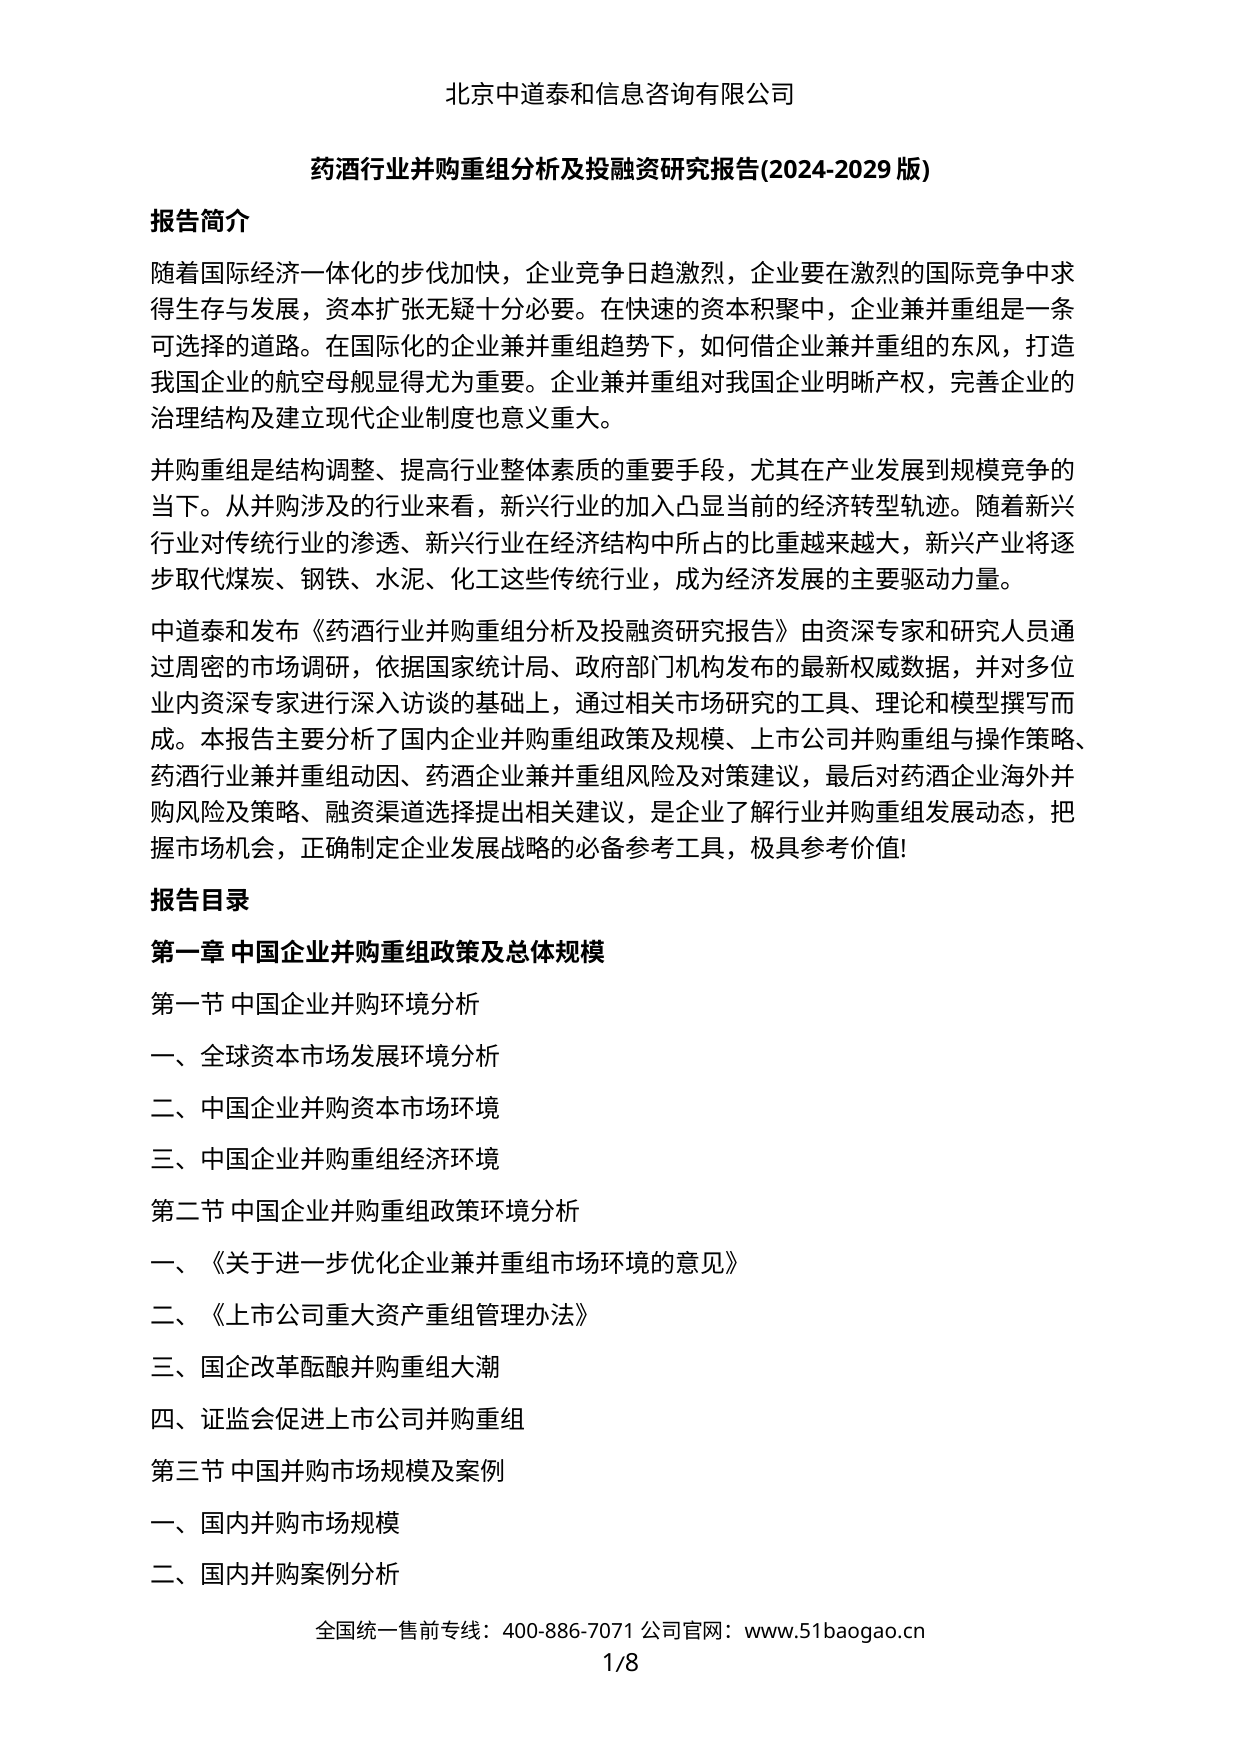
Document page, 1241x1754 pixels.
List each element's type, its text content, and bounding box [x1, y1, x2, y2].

text 第三节 中国并购市场规模及案例 [150, 1451, 1090, 1487]
text 三、国企改革酝酿并购重组大潮 [150, 1347, 1090, 1384]
text 一、《关于进一步优化企业兼并重组市场环境的意见》 [150, 1244, 1090, 1280]
text 第一章 中国企业并购重组政策及总体规模 [150, 932, 1090, 969]
text 药酒行业并购重组分析及投融资研究报告(2024-2029版) [150, 150, 1090, 186]
text 第一节 中国企业并购环境分析 [150, 984, 1090, 1021]
text 一、国内并购市场规模 [150, 1503, 1090, 1539]
text 第二节 中国企业并购重组政策环境分析 [150, 1192, 1090, 1228]
text 二、《上市公司重大资产重组管理办法》 [150, 1296, 1090, 1332]
text 中道泰和发布《药酒行业并购重组分析及投融资研究报告》由资深专家和研究人员通过周密的市场调研，依据国家统计局、政府部门机构发布的最新权威数据，并对多位业内资深专家进行深入访谈的基础上，通过相关市场研究的工具、理论和模型撰写而成。本报告主要分析了国内企业并购重组政策及规模、上市公司并购重组与操作策略、药酒行业兼并重组动因、药酒企业兼并重组风险及对策建议，最后对药酒企业海外并购风险及策略、融资渠道选择提出相关建议，是企业了解行业并购重组发展动态，把握市场机会，正确制定企业发展战略的必备参考工具，极具参考价值! [150, 611, 1090, 865]
text 二、国内并购案例分析 [150, 1555, 1090, 1591]
text 报告简介 [150, 202, 1090, 238]
text 三、中国企业并购重组经济环境 [150, 1140, 1090, 1176]
text 随着国际经济一体化的步伐加快，企业竞争日趋激烈，企业要在激烈的国际竞争中求得生存与发展，资本扩张无疑十分必要。在快速的资本积聚中，企业兼并重组是一条可选择的道路。在国际化的企业兼并重组趋势下，如何借企业兼并重组的东风，打造我国企业的航空母舰显得尤为重要。企业兼并重组对我国企业明晰产权，完善企业的治理结构及建立现代企业制度也意义重大。 [150, 254, 1090, 435]
text 并购重组是结构调整、提高行业整体素质的重要手段，尤其在产业发展到规模竞争的当下。从并购涉及的行业来看，新兴行业的加入凸显当前的经济转型轨迹。随着新兴行业对传统行业的渗透、新兴行业在经济结构中所占的比重越来越大，新兴产业将逐步取代煤炭、钢铁、水泥、化工这些传统行业，成为经济发展的主要驱动力量。 [150, 451, 1090, 596]
text 四、证监会促进上市公司并购重组 [150, 1399, 1090, 1436]
text 一、全球资本市场发展环境分析 [150, 1036, 1090, 1072]
text 二、中国企业并购资本市场环境 [150, 1088, 1090, 1124]
text 报告目录 [150, 881, 1090, 917]
